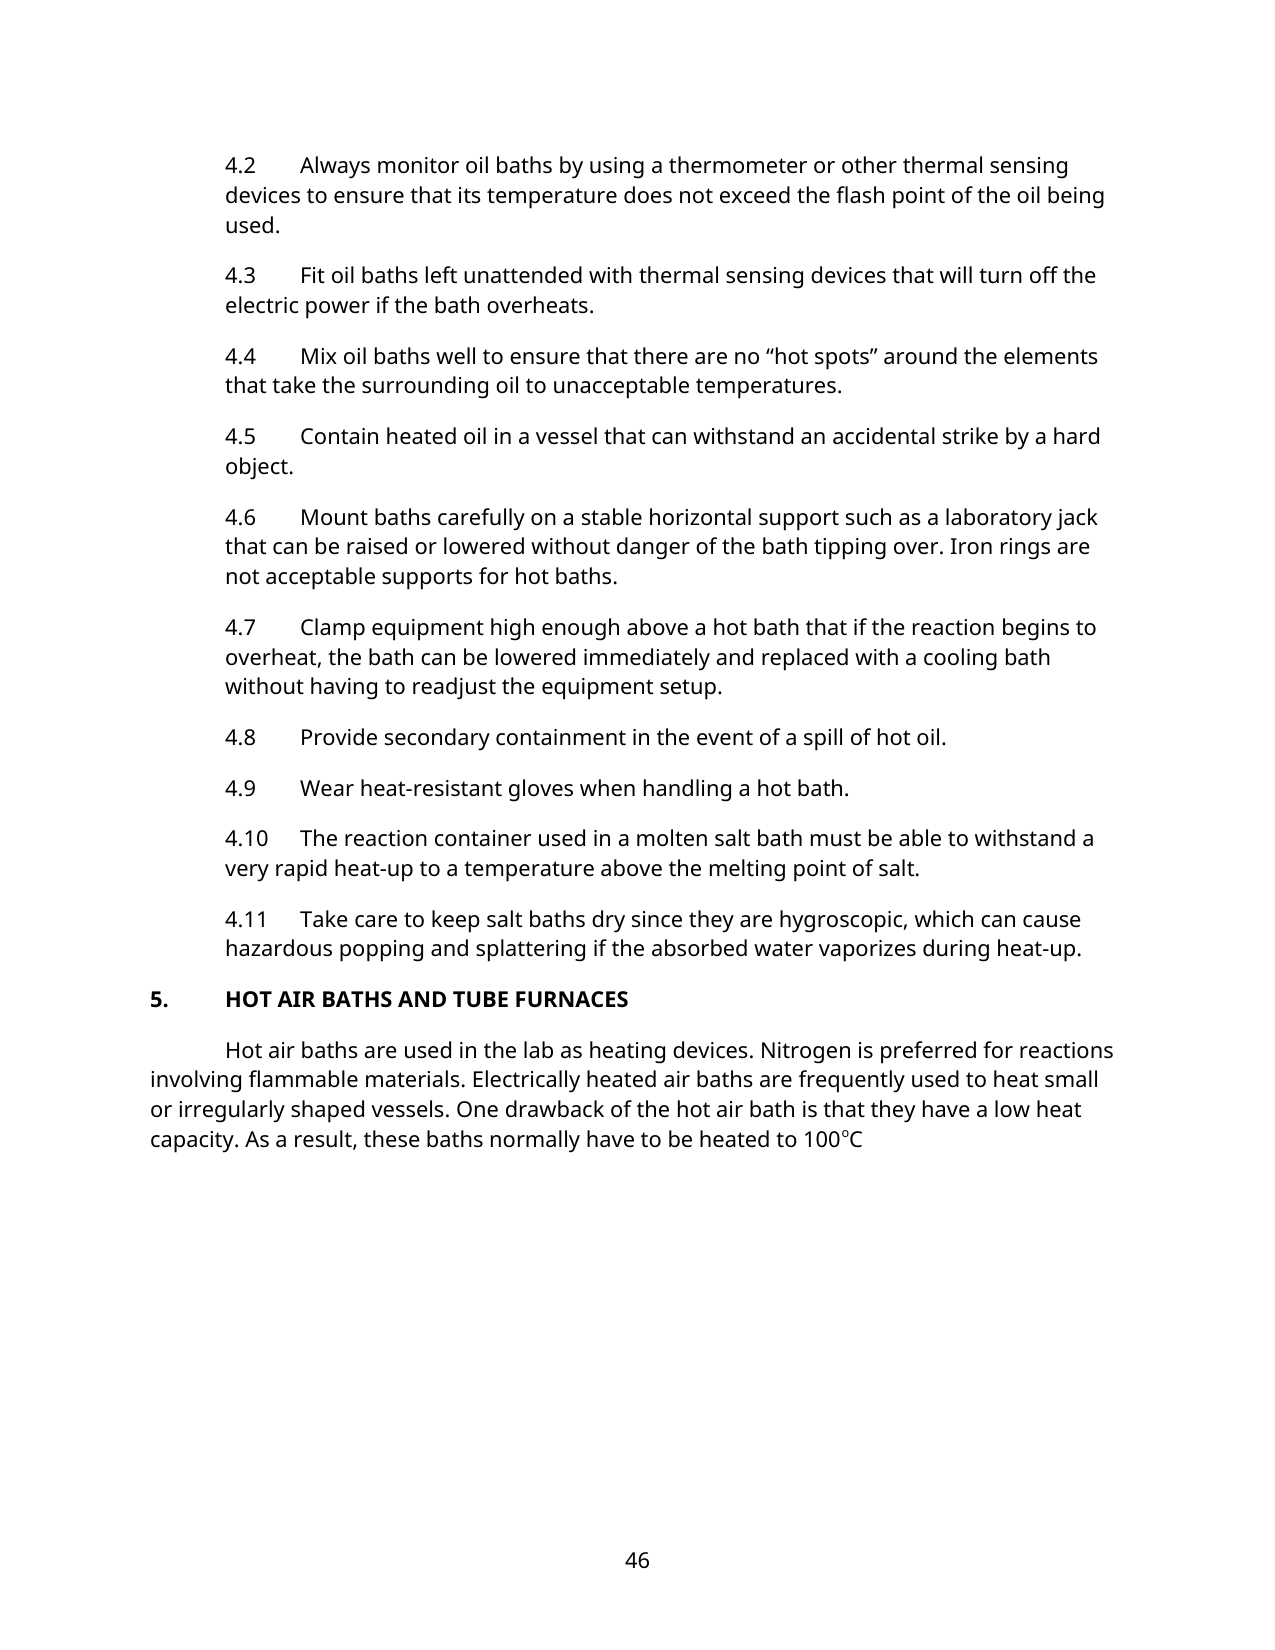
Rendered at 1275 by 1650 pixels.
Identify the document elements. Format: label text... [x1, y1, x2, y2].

text 4.2 Always monitor oil baths by using a thermometer or other thermal sensing devices to ensure that its temperature does not exceed the flash point of the oil being used. [225, 150, 1125, 239]
text 4.11 Take care to keep salt baths dry since they are hygroscopic, which can cause hazardous popping and splattering if the absorbed water vaporizes during heat-up. [225, 903, 1125, 963]
text 4.9 Wear heat-resistant gloves when handling a hot bath. [225, 772, 1125, 802]
text 4.10 The reaction container used in a molten salt bath must be able to withstand a very rapid heat-up to a temperature above the melting point of salt. [225, 823, 1125, 883]
text 4.6 Mount baths carefully on a stable horizontal support such as a laboratory jack that can be raised or lowered without danger of the bath tipping over. Iron rings are not acceptable supports for hot baths. [225, 501, 1125, 591]
subtitle 5. HOT AIR BATHS AND TUBE FURNACES [150, 984, 1125, 1014]
text 4.4 Mix oil baths well to ensure that there are no “hot spots” around the elements that take the surrounding oil to unacceptable temperatures. [225, 341, 1125, 400]
text 4.7 Clamp equipment high enough above a hot bath that if the reaction begins to overheat, the bath can be lowered immediately and replaced with a cooling bath without having to readjust the equipment setup. [225, 612, 1125, 701]
text 4.8 Provide secondary containment in the event of a spill of hot oil. [225, 722, 1125, 752]
text 4.3 Fit oil baths left unattended with thermal sensing devices that will turn off the electric power if the bath overheats. [225, 260, 1125, 320]
text 4.5 Contain heated oil in a vessel that can withstand an accidental strike by a hard object. [225, 421, 1125, 481]
text Hot air baths are used in the lab as heating devices. Nitrogen is preferred for reactions involving flammable materials. Electrically heated air baths are frequently used to heat small or irregularly shaped vessels. One drawback of the hot air bath is that they have a low heat capacity. As a result, these baths normally have to be heated to 100oC [150, 1034, 1125, 1154]
